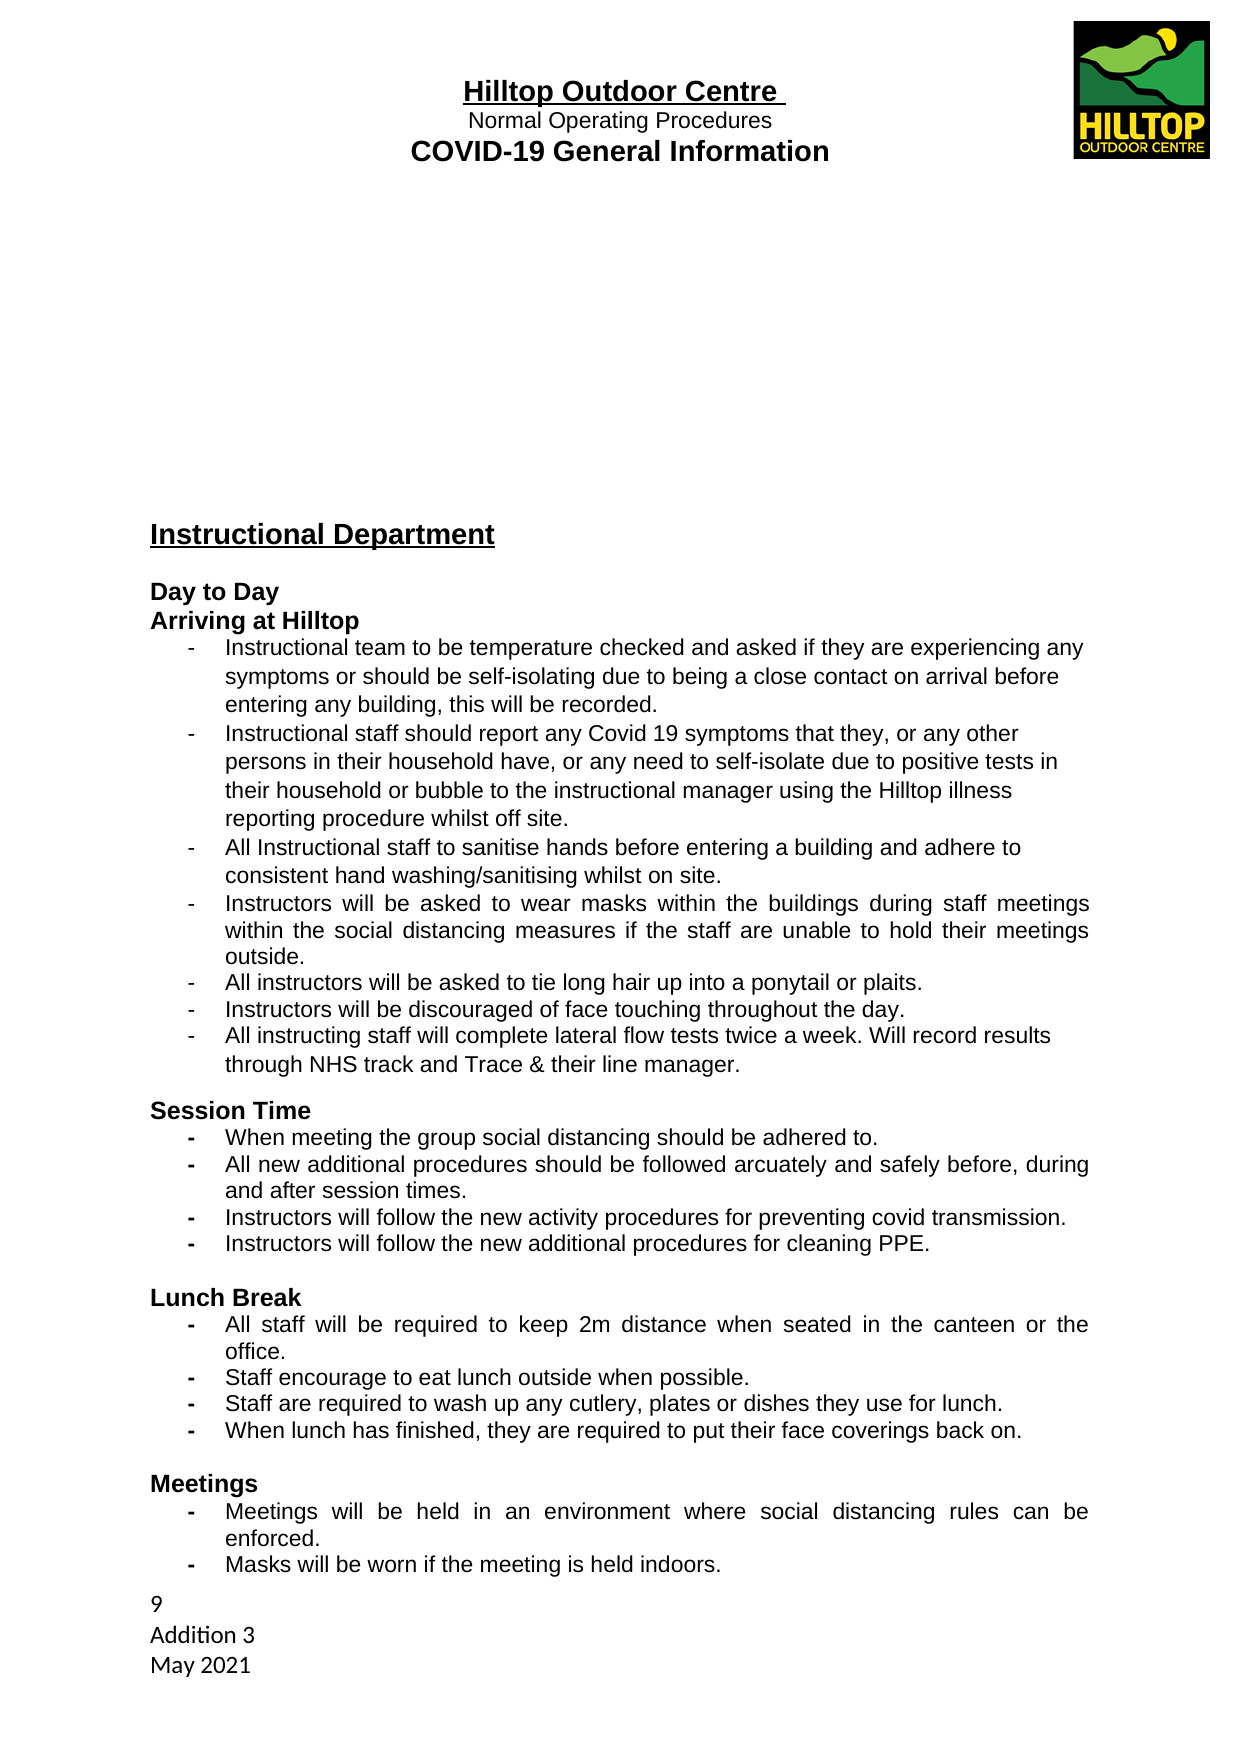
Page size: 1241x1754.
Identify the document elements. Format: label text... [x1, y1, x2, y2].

list Instructors will follow the new additional procedures for cleaning PPE. [187, 1230, 1090, 1256]
list All staff will be required to keep 2m distance when seated in the canteen or the office. [187, 1311, 1090, 1364]
text Lunch Break [150, 1282, 1090, 1311]
list All new additional procedures should be followed arcuately and safely before, during and after session times. [187, 1151, 1090, 1203]
text Day to Day [150, 577, 1090, 606]
list Staff encourage to eat lunch outside when possible. [187, 1364, 1090, 1390]
list All instructors will be asked to tie long hair up into a ponytail or plaits. [187, 969, 1090, 996]
list Masks will be worn if the meeting is held indoors. [187, 1551, 1090, 1577]
list Instructional team to be temperature checked and asked if they are experiencing any symptoms or should be self-isolating due to being a close contact on arrival before entering any building, this will be recorded. [187, 634, 1090, 718]
text Arriving at Hilltop [150, 606, 1090, 634]
text Instructional Department [150, 517, 1090, 551]
text Session Time [150, 1096, 1090, 1124]
list Instructors will be discouraged of face touching throughout the day. [187, 996, 1090, 1022]
list Instructors will be asked to wear masks within the buildings during staff meetings within the social distancing measures if the staff are unable to hold their meetings outside. [187, 890, 1090, 969]
list Instructional staff should report any Covid 19 symptoms that they, or any other persons in their household have, or any need to self-isolate due to positive tests in their household or bubble to the instructional manager using the Hilltop illness reporting procedure whilst off site. [187, 720, 1090, 831]
list When lunch has finished, they are required to put their face coverings back on. [187, 1417, 1090, 1443]
list Staff are required to wash up any cutlery, plates or dishes they use for lunch. [187, 1390, 1090, 1417]
list Instructors will follow the new activity procedures for preventing covid transmission. [187, 1203, 1090, 1230]
list When meeting the group social distancing should be adhered to. [187, 1124, 1090, 1151]
picture [1073, 21, 1210, 159]
list All instructing staff will complete lateral flow tests twice a week. Will record results through NHS track and Trace & their line manager. [187, 1022, 1090, 1077]
list All Instructional staff to sanitise hands before entering a building and adhere to consistent hand washing/sanitising whilst on site. [187, 833, 1090, 888]
list Meetings will be held in an environment where social distancing rules can be enforced. [187, 1498, 1090, 1551]
text Meetings [150, 1469, 1090, 1498]
